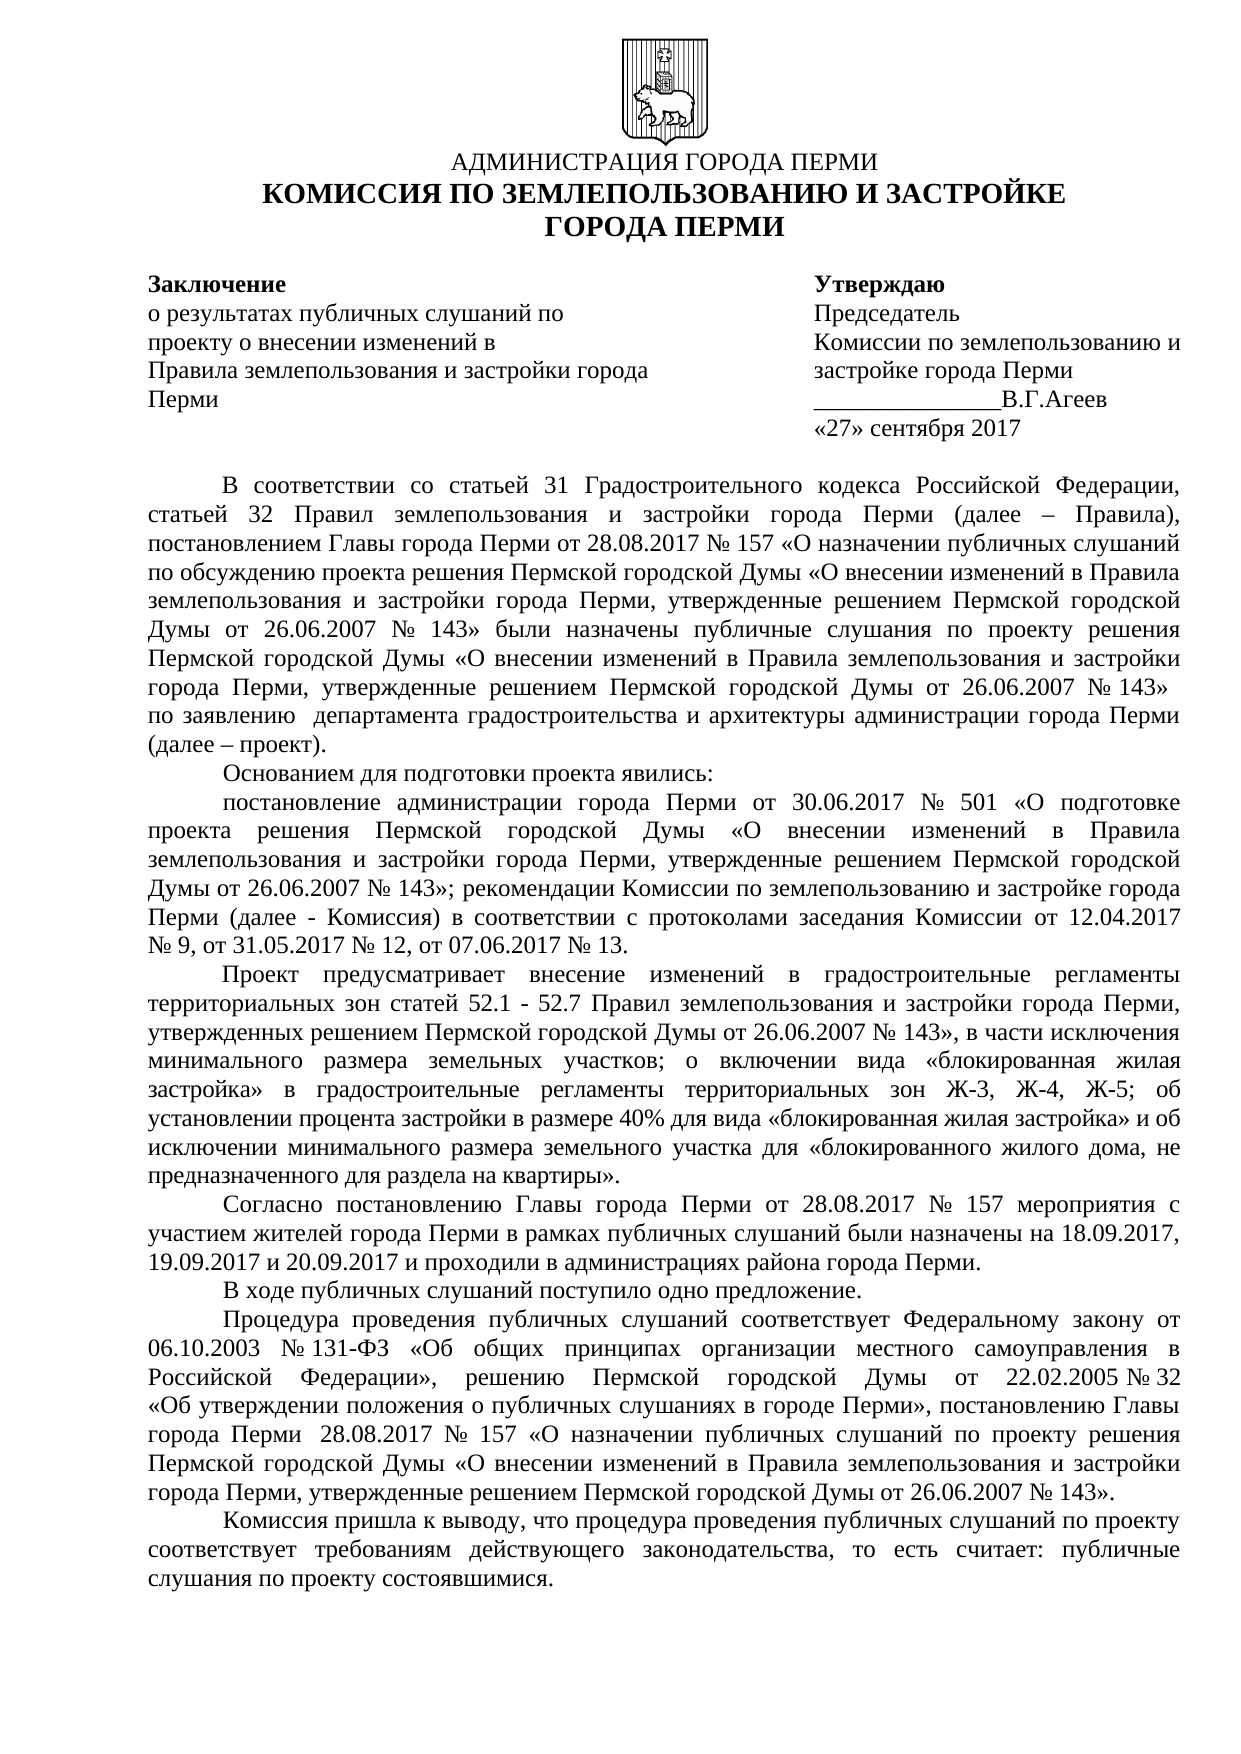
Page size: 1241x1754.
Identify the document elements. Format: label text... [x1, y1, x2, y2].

text Комиссия пришла к выводу, что процедура проведения публичных слушаний по проекту соответствует требованиям действующего законодательства, то есть считает: публичные слушания по проекту состоявшимися. [148, 1505, 1181, 1592]
table_header Заключение о результатах публичных слушаний по проекту о внесении изменений в Правила землепользования и застройки города Перми [136, 269, 664, 442]
text постановление администрации города Перми от 30.06.2017 № 501 «О подготовке проекта решения Пермской городской Думы «О внесении изменений в Правила землепользования и застройки города Перми, утвержденные решением Пермской городской Думы от 26.06.2007 № 143»; рекомендации Комиссии по землепользованию и застройке города Перми (далее - Комиссия) в соответствии с протоколами заседания Комиссии от 12.04.2017 № 9, от 31.05.2017 № 12, от 07.06.2017 № 13. [148, 787, 1181, 959]
text Процедура проведения публичных слушаний соответствует Федеральному закону от 06.10.2003 № 131-ФЗ «Об общих принципах организации местного самоуправления в Российской Федерации», решению Пермской городской Думы от 22.02.2005 № 32 «Об утверждении положения о публичных слушаниях в городе Перми», постановлению Главы города Перми 28.08.2017 № 157 «О назначении публичных слушаний по проекту решения Пермской городской Думы «О внесении изменений в Правила землепользования и застройки города Перми, утвержденные решением Пермской городской Думы от 26.06.2007 № 143». [148, 1304, 1181, 1505]
text Согласно постановлению Главы города Перми от 28.08.2017 № 157 мероприятия с участием жителей города Перми в рамках публичных слушаний были назначены на 18.09.2017, 19.09.2017 и 20.09.2017 и проходили в администрациях района города Перми. [148, 1189, 1181, 1275]
text Основанием для подготовки проекта явились: [148, 758, 1181, 787]
text Проект предусматривает внесение изменений в градостроительные регламенты территориальных зон статей 52.1 - 52.7 Правил землепользования и застройки города Перми, утвержденных решением Пермской городской Думы от 26.06.2007 № 143», в части исключения минимального размера земельных участков; о включении вида «блокированная жилая застройка» в градостроительные регламенты территориальных зон Ж-3, Ж-4, Ж-5; об установлении процента застройки в размере 40% для вида «блокированная жилая застройка» и об исключении минимального размера земельного участка для «блокированного жилого дома, не предназначенного для раздела на квартиры». [148, 959, 1181, 1189]
text В соответствии со статьей 31 Градостроительного кодекса Российской Федерации, статьей 32 Правил землепользования и застройки города Перми (далее – Правила), постановлением Главы города Перми от 28.08.2017 № 157 «О назначении публичных слушаний по обсуждению проекта решения Пермской городской Думы «О внесении изменений в Правила землепользования и застройки города Перми, утвержденные решением Пермской городской Думы от 26.06.2007 № 143» были назначены публичные слушания по проекту решения Пермской городской Думы «О внесении изменений в Правила землепользования и застройки города Перми, утвержденные решением Пермской городской Думы от 26.06.2007 № 143» по заявлению департамента градостроительства и архитектуры администрации города Перми (далее – проект). [148, 470, 1181, 758]
table_header Утверждаю Председатель Комиссии по землепользованию и застройке города Перми _______________В.Г.Агеев «27» сентября 2017 [664, 269, 1192, 442]
text В ходе публичных слушаний поступило одно предложение. [148, 1275, 1181, 1304]
